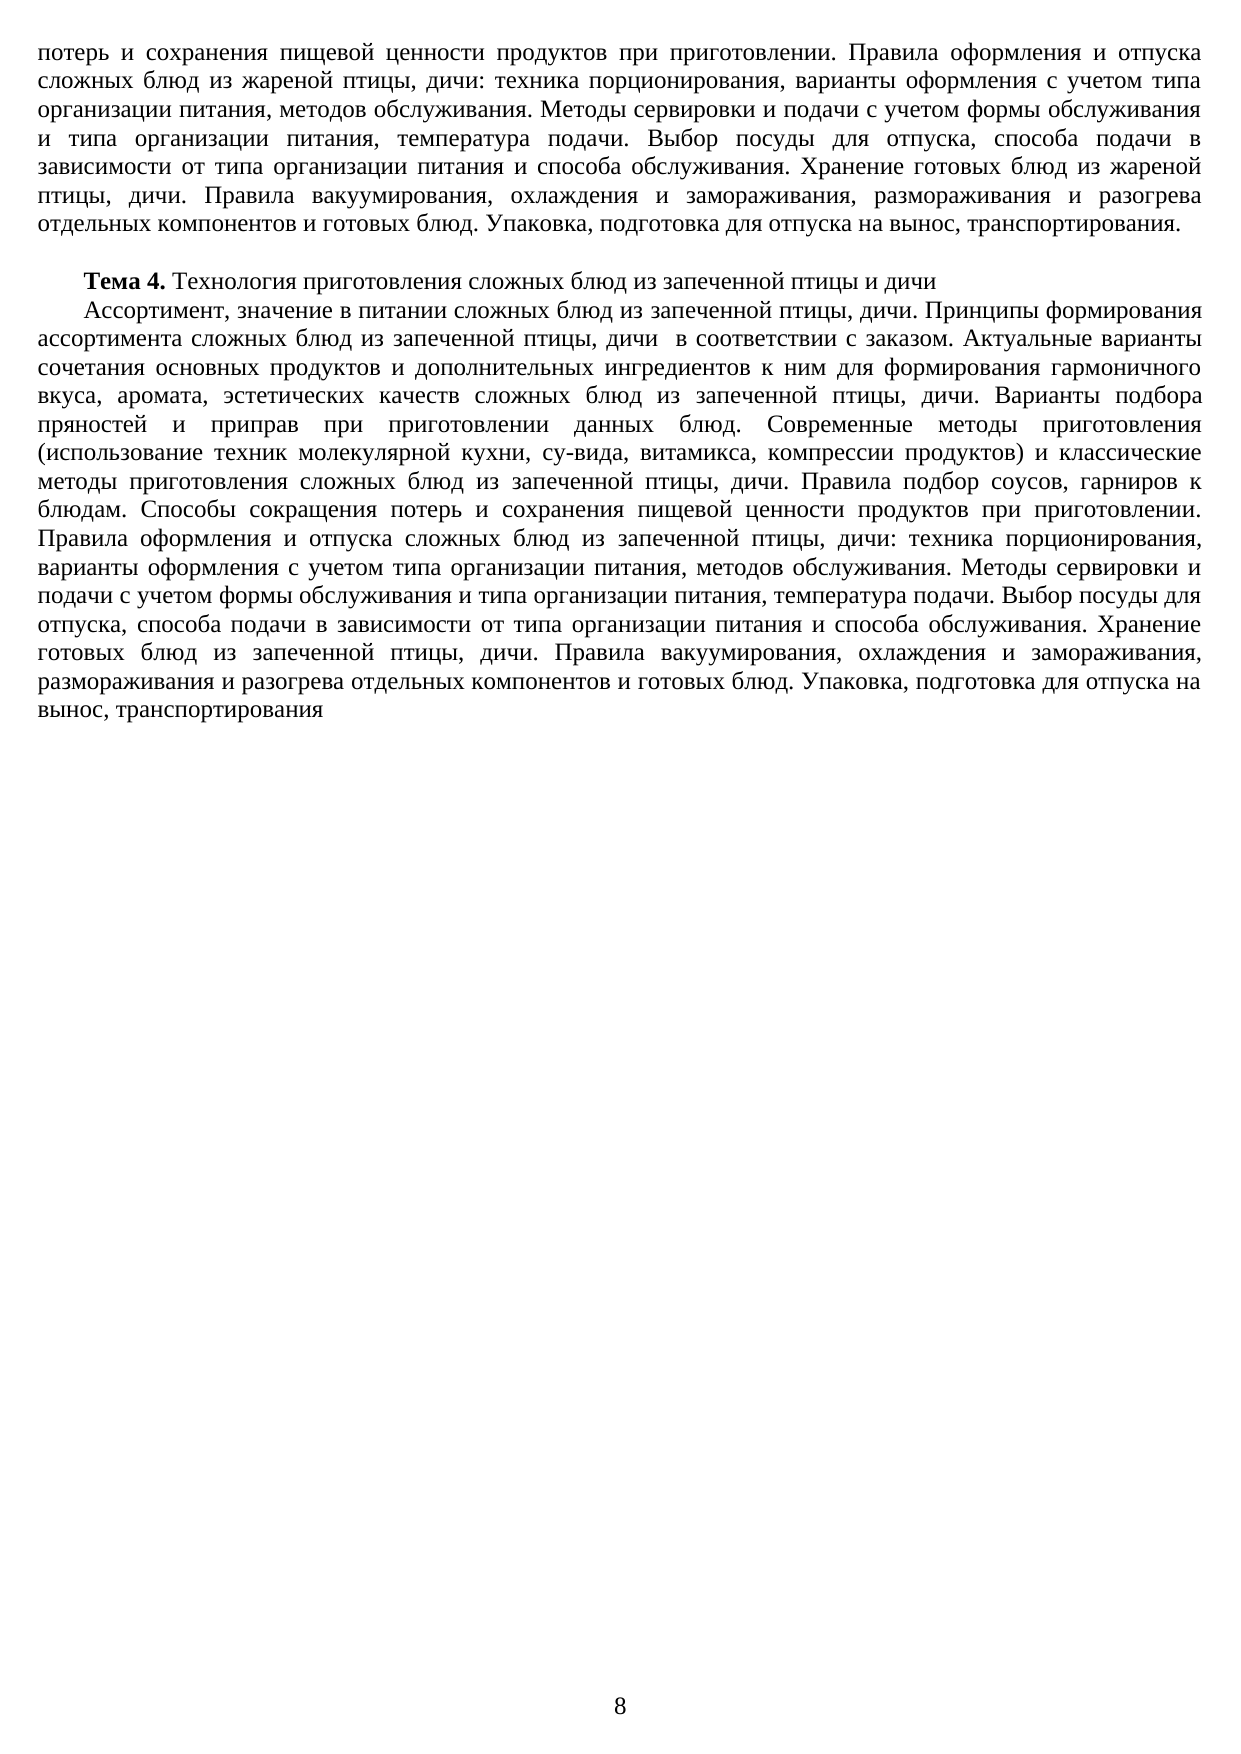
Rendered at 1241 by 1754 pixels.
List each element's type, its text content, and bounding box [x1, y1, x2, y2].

text Тема 4. Технология приготовления сложных блюд из запеченной птицы и дичи [83, 267, 1186, 295]
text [37, 37, 1203, 237]
text Ассортимент, значение в питании сложных блюд из запеченной птицы, дичи. Принципы формирования ассортимента сложных блюд из запеченной птицы, дичи в соответствии с заказом. Актуальные варианты сочетания основных продуктов и дополнительных ингредиентов к ним для формирования гармоничного вкуса, аромата, эстетических качеств сложных блюд из запеченной птицы, дичи. Варианты подбора пряностей и приправ при приготовлении данных блюд. Современные методы приготовления (использование техник молекулярной кухни, су-вида, витамикса, компрессии продуктов) и классические методы приготовления сложных блюд из запеченной птицы, дичи. Правила подбор соусов, гарниров к блюдам. Способы сокращения потерь и сохранения пищевой ценности продуктов при приготовлении. Правила оформления и отпуска сложных блюд из запеченной птицы, дичи: техника порционирования, варианты оформления с учетом типа организации питания, методов обслуживания. Методы сервировки и подачи с учетом формы обслуживания и типа организации питания, температура подачи. Выбор посуды для отпуска, способа подачи в зависимости от типа организации питания и способа обслуживания. Хранение готовых блюд из запеченной птицы, дичи. Правила вакуумирования, охлаждения и замораживания, размораживания и разогрева отдельных компонентов и готовых блюд. Упаковка, подготовка для отпуска на вынос, транспортирования [37, 295, 1203, 723]
